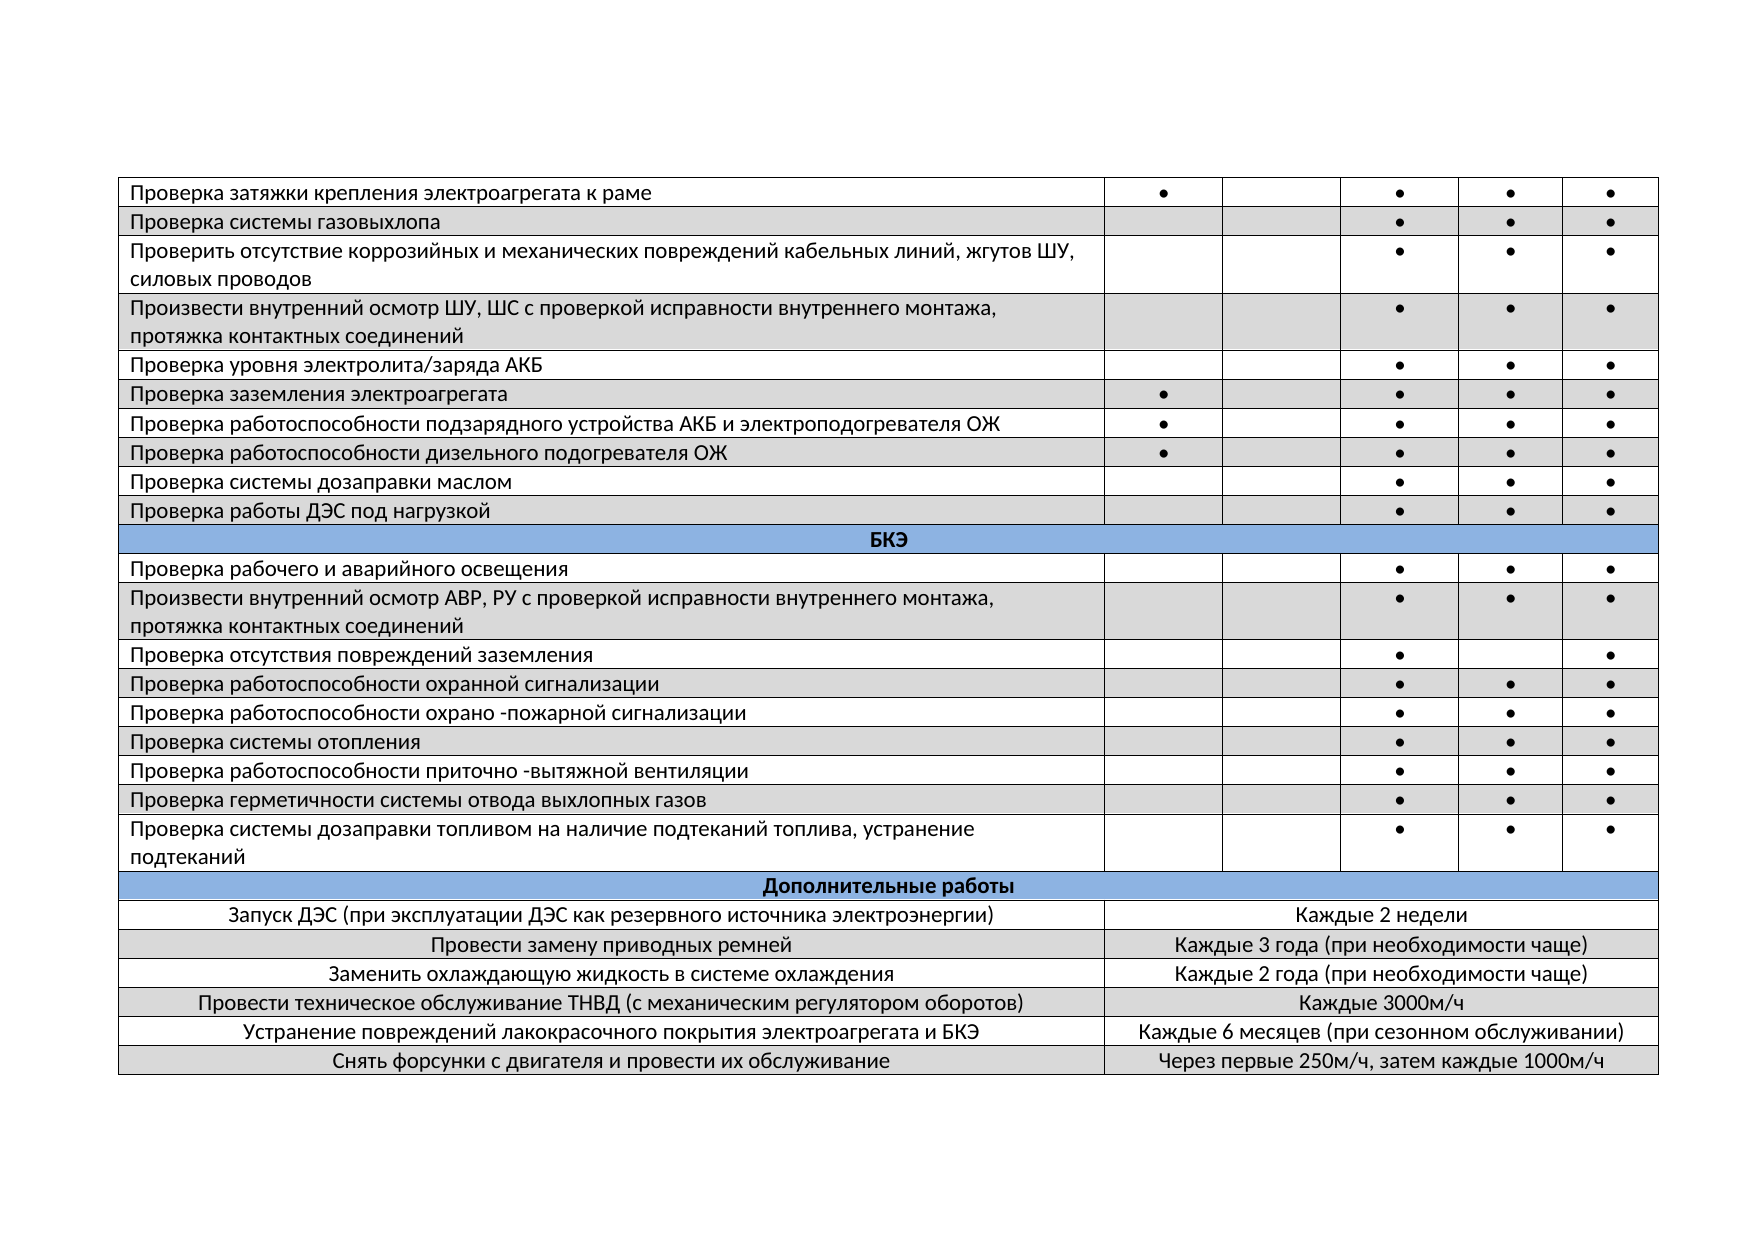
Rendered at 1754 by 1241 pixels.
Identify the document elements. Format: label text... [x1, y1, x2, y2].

table_cell [1105, 236, 1222, 292]
table_cell • [1341, 785, 1458, 813]
table_cell • [1563, 409, 1658, 437]
table_cell [1105, 669, 1222, 697]
table_cell Проверка герметичности системы отвода выхлопных газов [119, 785, 1104, 813]
table_cell • [1341, 236, 1458, 292]
table_cell [1105, 554, 1222, 582]
table_cell • [1341, 698, 1458, 726]
table_cell Проверить отсутствие коррозийных и механических повреждений кабельных линий, жгутов ШУ, силовых проводов [119, 236, 1104, 292]
table_cell Каждые 3 года (при необходимости чаще) [1105, 930, 1658, 958]
table_cell • [1563, 698, 1658, 726]
table_cell Произвести внутренний осмотр АВР, РУ с проверкой исправности внутреннего монтажа, протяжка контактных соединений [119, 583, 1104, 639]
table_cell [1223, 785, 1340, 813]
table_cell • [1341, 467, 1458, 495]
table_cell • [1459, 554, 1562, 582]
table_cell • [1459, 727, 1562, 755]
table_cell Проверка отсутствия повреждений заземления [119, 640, 1104, 668]
table_cell • [1459, 669, 1562, 697]
table_cell Запуск ДЭС (при эксплуатации ДЭС как резервного источника электроэнергии) [119, 901, 1104, 929]
table_cell • [1459, 178, 1562, 206]
table_cell • [1459, 583, 1562, 639]
table_cell Проверка работоспособности охранной сигнализации [119, 669, 1104, 697]
table_cell • [1459, 207, 1562, 235]
table_cell • [1563, 554, 1658, 582]
table_cell • [1341, 583, 1458, 639]
table_cell Заменить охлаждающую жидкость в системе охлаждения [119, 959, 1104, 987]
table_cell • [1105, 178, 1222, 206]
table_cell • [1341, 351, 1458, 378]
table_cell • [1341, 640, 1458, 668]
table_cell Проверка работоспособности приточно -вытяжной вентиляции [119, 756, 1104, 784]
table_cell Провести техническое обслуживание ТНВД (с механическим регулятором оборотов) [119, 988, 1104, 1016]
table_cell БКЭ [119, 525, 1658, 553]
table_cell • [1341, 669, 1458, 697]
table_cell [1223, 207, 1340, 235]
table_cell [1105, 583, 1222, 639]
table_cell • [1341, 554, 1458, 582]
table_cell • [1341, 380, 1458, 408]
table_cell • [1459, 236, 1562, 292]
table_cell • [1563, 294, 1658, 349]
table_cell • [1563, 380, 1658, 408]
table_cell [1105, 496, 1222, 524]
table_cell • [1563, 583, 1658, 639]
table_cell [1105, 815, 1222, 871]
table_cell • [1563, 756, 1658, 784]
table_cell Проверка системы дозаправки топливом на наличие подтеканий топлива, устранение подтеканий [119, 815, 1104, 871]
table_cell • [1459, 438, 1562, 466]
table_cell Каждые 2 недели [1105, 901, 1658, 929]
table_cell • [1105, 380, 1222, 408]
table_cell • [1459, 815, 1562, 871]
table_cell • [1563, 815, 1658, 871]
table_cell [1105, 727, 1222, 755]
table_cell • [1105, 409, 1222, 437]
table_cell [1105, 207, 1222, 235]
table_cell • [1459, 409, 1562, 437]
table_cell [1223, 438, 1340, 466]
table_cell [1223, 178, 1340, 206]
table_cell • [1341, 496, 1458, 524]
table_cell [1223, 236, 1340, 292]
table_cell Каждые 6 месяцев (при сезонном обслуживании) [1105, 1017, 1658, 1045]
table_cell • [1459, 294, 1562, 349]
table_cell • [1563, 178, 1658, 206]
table_cell [1105, 467, 1222, 495]
table_cell [1105, 640, 1222, 668]
table_cell [1105, 698, 1222, 726]
table_cell [1223, 496, 1340, 524]
table_cell Снять форсунки с двигателя и провести их обслуживание [119, 1046, 1104, 1074]
table_cell Проверка затяжки крепления электроагрегата к раме [119, 178, 1104, 206]
table_cell Проверка работоспособности подзарядного устройства АКБ и электроподогревателя ОЖ [119, 409, 1104, 437]
table_cell Проверка заземления электроагрегата [119, 380, 1104, 408]
table_cell • [1341, 409, 1458, 437]
table_cell [1105, 351, 1222, 378]
table_cell • [1341, 815, 1458, 871]
table_cell Проверка системы газовыхлопа [119, 207, 1104, 235]
table_cell • [1459, 785, 1562, 813]
table_cell [1459, 640, 1562, 668]
table_cell [1223, 554, 1340, 582]
table_cell • [1341, 294, 1458, 349]
table_cell • [1563, 467, 1658, 495]
table_cell [1223, 815, 1340, 871]
table_cell Устранение повреждений лакокрасочного покрытия электроагрегата и БКЭ [119, 1017, 1104, 1045]
table_cell • [1563, 640, 1658, 668]
table_cell Каждые 3000м/ч [1105, 988, 1658, 1016]
table_cell Проверка системы отопления [119, 727, 1104, 755]
table_cell [1223, 351, 1340, 378]
table_cell • [1459, 467, 1562, 495]
table_cell [1223, 756, 1340, 784]
table_cell [1223, 409, 1340, 437]
table_cell Проверка работоспособности дизельного подогревателя ОЖ [119, 438, 1104, 466]
table_cell [1105, 756, 1222, 784]
table_cell • [1459, 380, 1562, 408]
table_cell • [1459, 756, 1562, 784]
table_cell • [1459, 496, 1562, 524]
table_cell • [1341, 438, 1458, 466]
table_cell • [1341, 178, 1458, 206]
table_cell [1223, 640, 1340, 668]
table_cell • [1563, 669, 1658, 697]
table_cell • [1563, 438, 1658, 466]
table_cell • [1341, 727, 1458, 755]
table_cell • [1459, 351, 1562, 378]
table_cell • [1563, 496, 1658, 524]
table_cell Проверка рабочего и аварийного освещения [119, 554, 1104, 582]
table_cell [1223, 727, 1340, 755]
table_cell [1105, 785, 1222, 813]
table_cell • [1563, 236, 1658, 292]
table_cell Через первые 250м/ч, затем каждые 1000м/ч [1105, 1046, 1658, 1074]
table_cell Проверка работоспособности охрано -пожарной сигнализации [119, 698, 1104, 726]
table_cell [1223, 467, 1340, 495]
table_cell Каждые 2 года (при необходимости чаще) [1105, 959, 1658, 987]
table_cell [1223, 294, 1340, 349]
table_cell [1105, 294, 1222, 349]
table_cell [1223, 380, 1340, 408]
table_cell Проверка системы дозаправки маслом [119, 467, 1104, 495]
table_cell [1223, 698, 1340, 726]
table_cell • [1341, 756, 1458, 784]
table_cell Проверка уровня электролита/заряда АКБ [119, 351, 1104, 378]
table_cell [1223, 583, 1340, 639]
table_cell • [1459, 698, 1562, 726]
table_cell • [1563, 207, 1658, 235]
table_cell • [1341, 207, 1458, 235]
table_cell • [1563, 351, 1658, 378]
table_cell Проверка работы ДЭС под нагрузкой [119, 496, 1104, 524]
table_cell • [1563, 785, 1658, 813]
table_cell [1223, 669, 1340, 697]
table_cell Провести замену приводных ремней [119, 930, 1104, 958]
table_cell Произвести внутренний осмотр ШУ, ШС с проверкой исправности внутреннего монтажа, протяжка контактных соединений [119, 294, 1104, 349]
table_cell • [1105, 438, 1222, 466]
table_cell • [1563, 727, 1658, 755]
table_cell Дополнительные работы [119, 872, 1658, 899]
